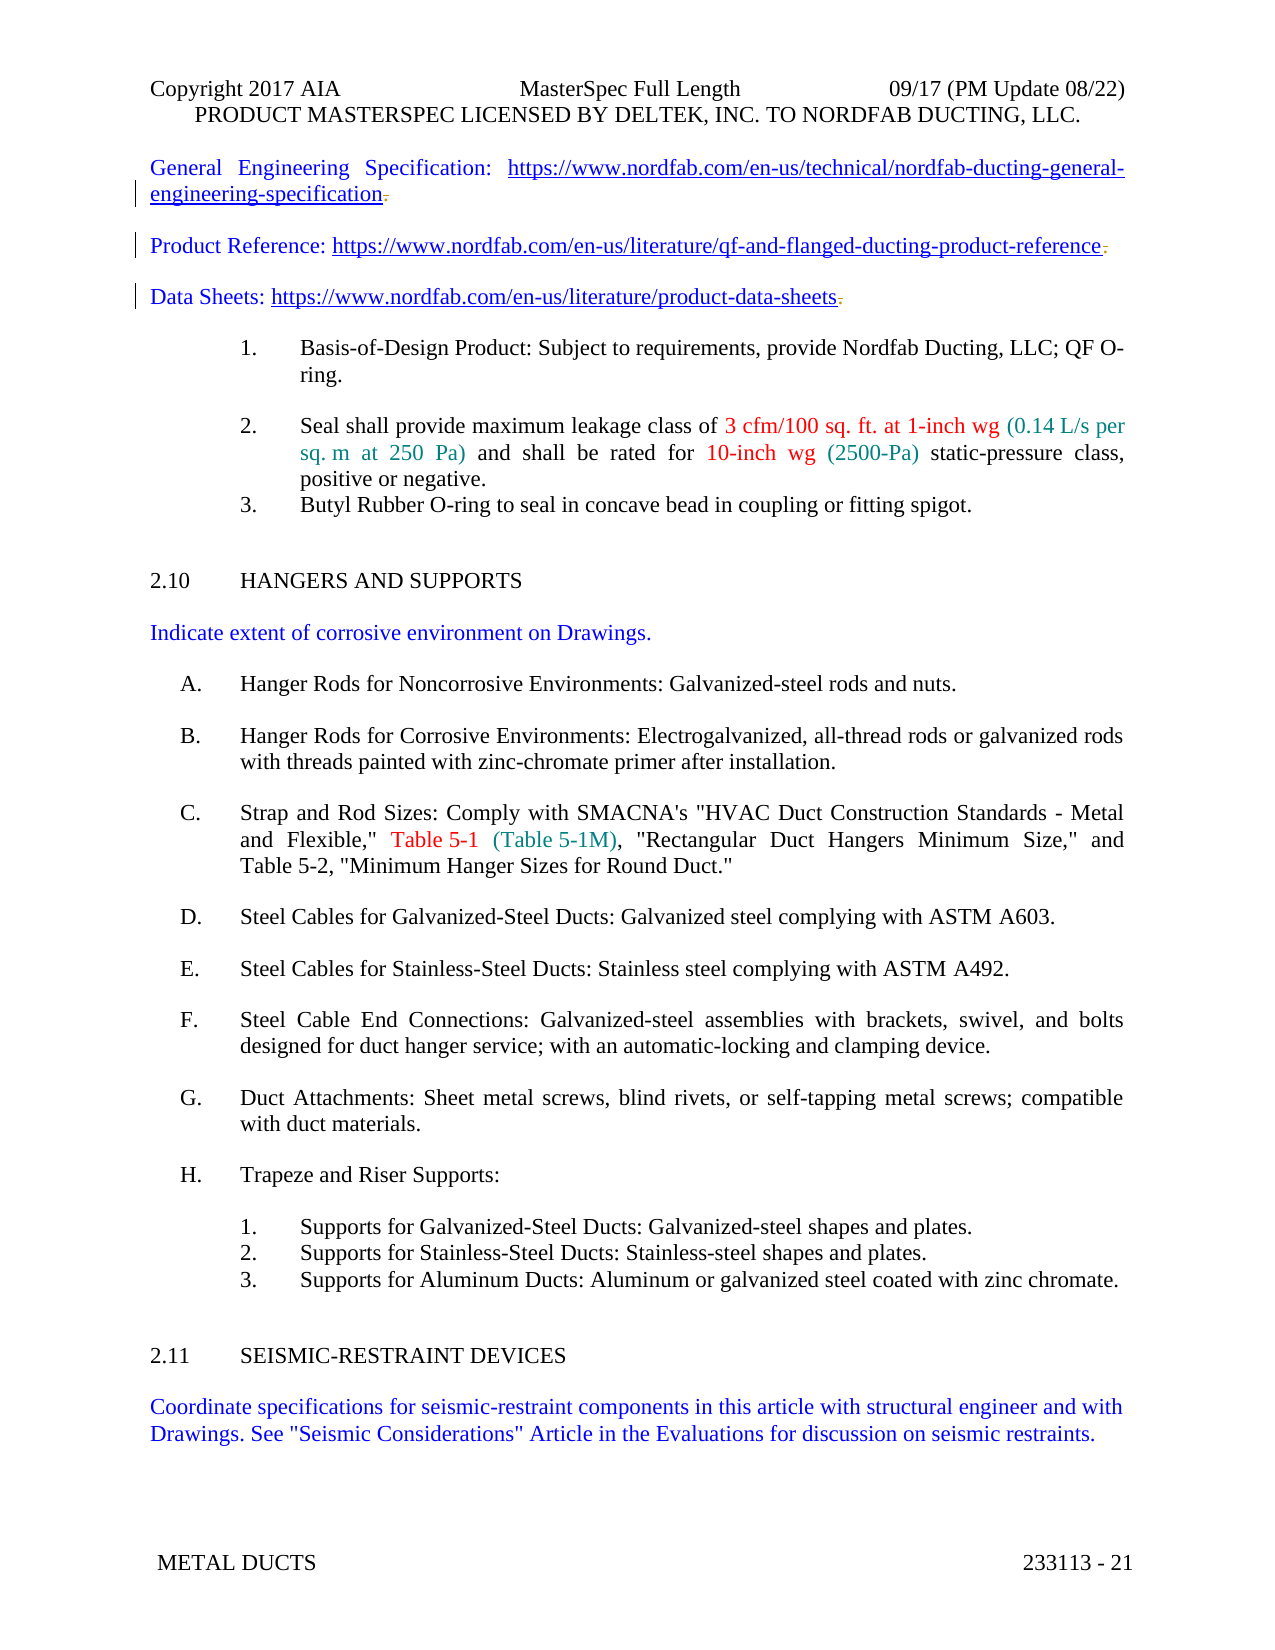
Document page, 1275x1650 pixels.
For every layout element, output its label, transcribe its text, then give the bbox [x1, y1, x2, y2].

text Steel Cables for Stainless-Steel Ducts: Stainless steel complying with ASTM A492. [180, 955, 1125, 981]
text Supports for Aluminum Ducts: Aluminum or galvanized steel coated with zinc chromate. [240, 1266, 1125, 1292]
text SEISMIC-RESTRAINT DEVICES [150, 1342, 1125, 1368]
text Trapeze and Riser Supports: [180, 1162, 1125, 1188]
text Coordinate specifications for seismic-restraint components in this article with structural engineer and with Drawings. See "Seismic Considerations" Article in the Evaluations for discussion on seismic restraints. [150, 1393, 1125, 1446]
text Seal shall provide maximum leakage class of 3 cfm/100 sq. ft. at 1-inch wg (0.14 L/s per sq. m at 250 Pa) and shall be rated for 10-inch wg (2500-Pa) static-pressure class, positive or negative. [240, 412, 1125, 491]
text Steel Cables for Galvanized-Steel Ducts: Galvanized steel complying with ASTM A603. [180, 903, 1125, 930]
text Supports for Galvanized-Steel Ducts: Galvanized-steel shapes and plates. [240, 1213, 1125, 1239]
text Duct Attachments: Sheet metal screws, blind rivets, or self-tapping metal screws; compatible with duct materials. [180, 1084, 1125, 1137]
text Data Sheets: https://www.nordfab.com/en-us/literature/product-data-sheets [150, 283, 1125, 309]
text Steel Cable End Connections: Galvanized-steel assemblies with brackets, swivel, and bolts designed for duct hanger service; with an automatic-locking and clamping device. [180, 1006, 1125, 1059]
text Hanger Rods for Corrosive Environments: Electrogalvanized, all-thread rods or galvanized rods with threads painted with zinc-chromate primer after installation. [180, 722, 1125, 774]
text Indicate extent of corrosive environment on Drawings. [150, 619, 1125, 645]
text Supports for Stainless-Steel Ducts: Stainless-steel shapes and plates. [240, 1239, 1125, 1266]
text General Engineering Specification: https://www.nordfab.com/en-us/technical/nordfab-ducting-general-engineering-specification [150, 154, 1125, 207]
text HANGERS AND SUPPORTS [150, 568, 1125, 594]
text Strap and Rod Sizes: Comply with SMACNA's "HVAC Duct Construction Standards - Metal and Flexible," Table 5-1 (Table 5-1M), "Rectangular Duct Hangers Minimum Size," and Table 5-2, "Minimum Hanger Sizes for Round Duct." [180, 799, 1125, 878]
text Hanger Rods for Noncorrosive Environments: Galvanized-steel rods and nuts. [180, 670, 1125, 697]
text Basis-of-Design Product: Subject to requirements, provide Nordfab Ducting, LLC; QF O-ring. [240, 334, 1125, 387]
text Product Reference: https://www.nordfab.com/en-us/literature/qf-and-flanged-ducting-product-reference [150, 232, 1125, 258]
text Butyl Rubber O-ring to seal in concave bead in coupling or fitting spigot. [240, 491, 1125, 518]
